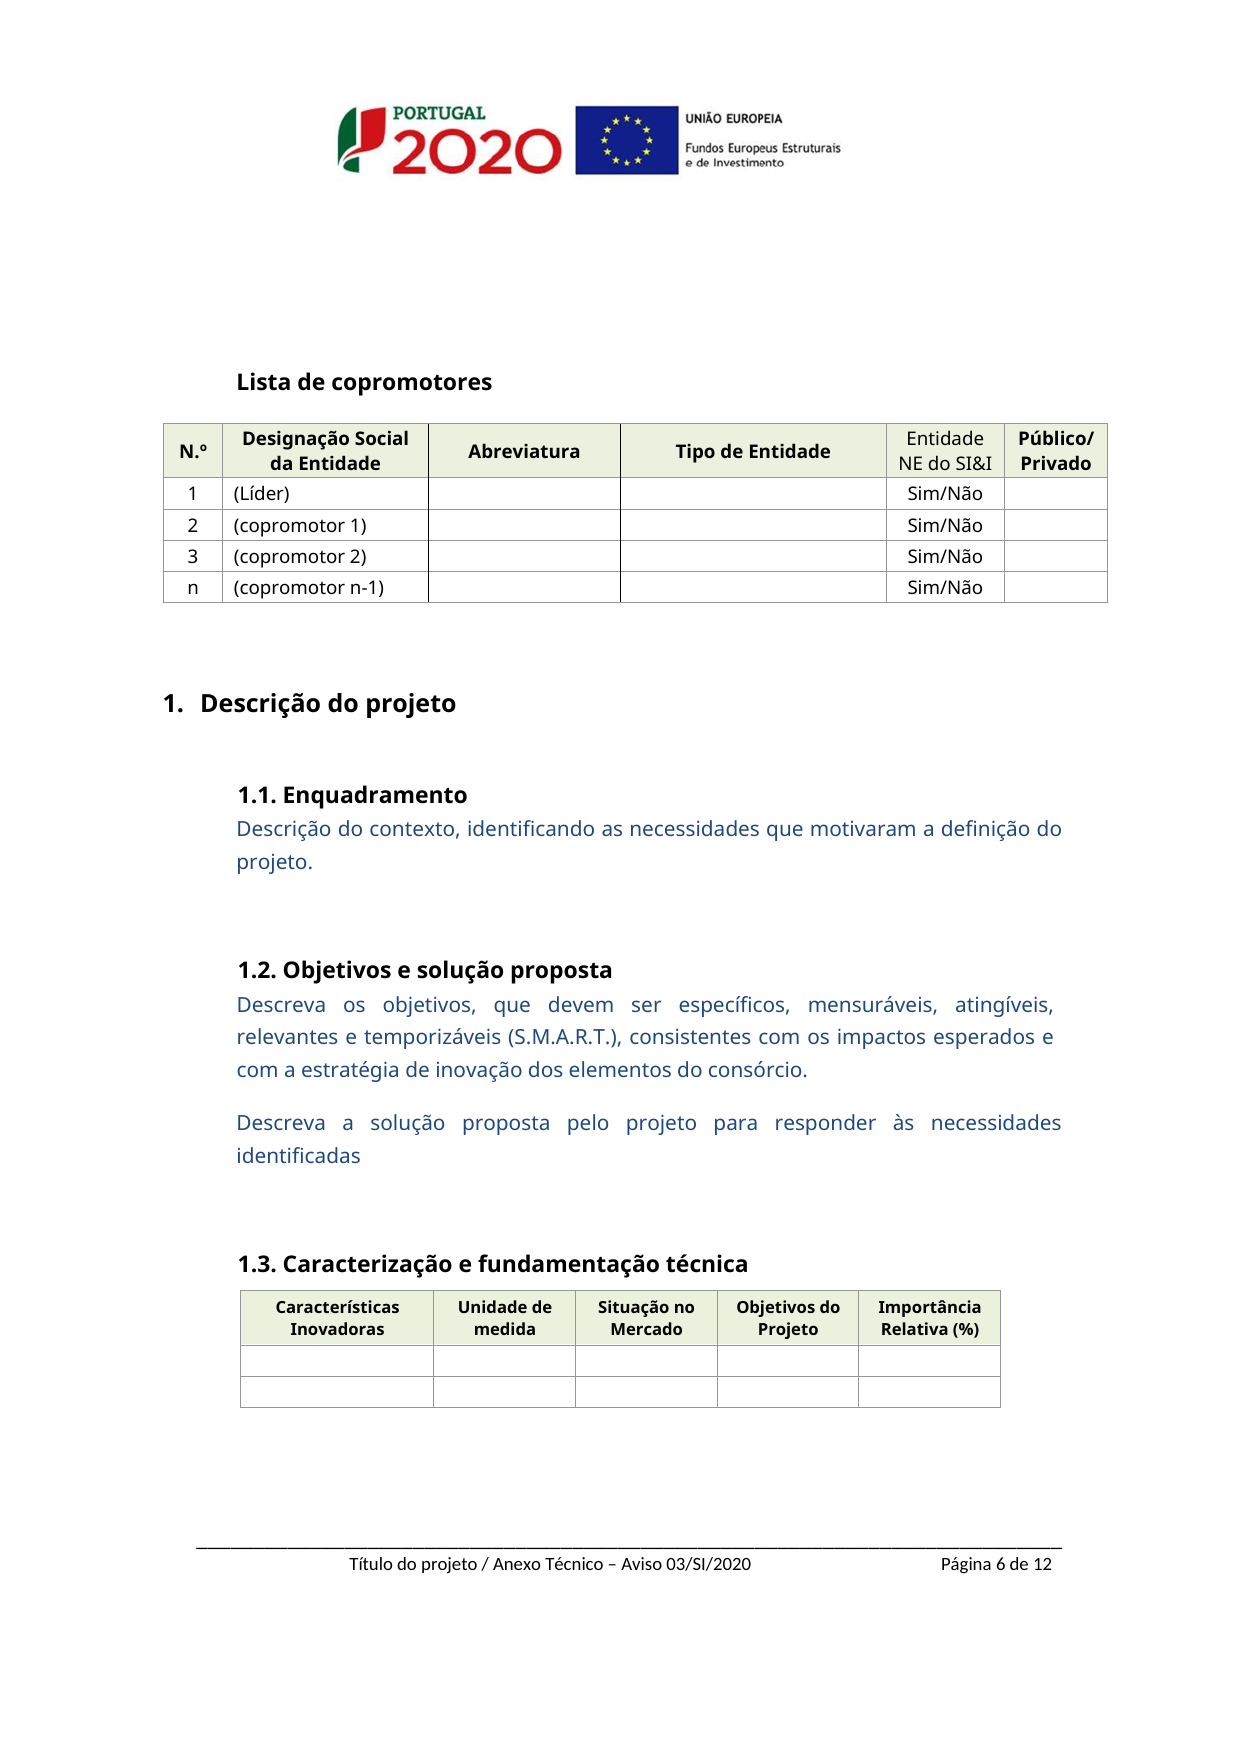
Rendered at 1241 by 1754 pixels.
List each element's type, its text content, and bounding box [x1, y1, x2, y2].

table_header Importância Relativa (%) [859, 1291, 1000, 1344]
table_cell [1005, 541, 1107, 571]
table_cell [1005, 478, 1107, 508]
table_cell [621, 541, 886, 571]
picture [330, 73, 895, 196]
subtitle Caracterização e fundamentação técnica [237, 1248, 1063, 1279]
table_cell [718, 1377, 858, 1407]
table_cell (copromotor n-1) [223, 572, 428, 602]
table_cell [429, 510, 620, 540]
table_cell Sim/Não [887, 572, 1004, 602]
table_cell [429, 478, 620, 508]
table_cell [718, 1346, 858, 1376]
table_header Abreviatura [429, 424, 620, 477]
table_cell (copromotor 1) [223, 510, 428, 540]
table_cell [621, 510, 886, 540]
table_cell 3 [164, 541, 222, 571]
subtitle Enquadramento [237, 778, 1063, 810]
table_cell Sim/Não [887, 541, 1004, 571]
table_cell 2 [164, 510, 222, 540]
subtitle Objetivos e solução proposta [237, 954, 1063, 985]
table_cell [434, 1346, 575, 1376]
table_header Tipo de Entidade [621, 424, 886, 477]
table_cell (copromotor 2) [223, 541, 428, 571]
subtitle Descrição do projeto [162, 686, 1063, 720]
text Descrição do contexto, identificando as necessidades que motivaram a definição do projeto. [236, 814, 1063, 876]
table_header Situação no Mercado [576, 1291, 717, 1344]
table_cell [429, 541, 620, 571]
table_header Entidade NE do SI&I [887, 424, 1004, 477]
text Descreva os objetivos, que devem ser específicos, mensuráveis, atingíveis, relevantes e temporizáveis (S.M.A.R.T.), consistentes com os impactos esperados e com a estratégia de inovação dos elementos do consórcio. [236, 990, 1055, 1083]
table_cell [1005, 510, 1107, 540]
table_header Características Inovadoras [241, 1291, 433, 1344]
table_cell [429, 572, 620, 602]
table_cell Sim/Não [887, 478, 1004, 508]
table_cell [859, 1377, 1000, 1407]
table_header N.º [164, 424, 222, 477]
table_cell [621, 572, 886, 602]
table_header Público/ Privado [1005, 424, 1107, 477]
table_header Objetivos do Projeto [718, 1291, 858, 1344]
table_cell [434, 1377, 575, 1407]
table_cell [576, 1346, 717, 1376]
table_cell [859, 1346, 1000, 1376]
text Descreva a solução proposta pelo projeto para responder às necessidades identificadas [236, 1108, 1063, 1169]
table_cell Sim/Não [887, 510, 1004, 540]
table_header Unidade de medida [434, 1291, 575, 1344]
text Lista de copromotores [236, 366, 1063, 398]
table_cell 1 [164, 478, 222, 508]
table_cell [1005, 572, 1107, 602]
table_cell (Líder) [223, 478, 428, 508]
table_cell [241, 1346, 433, 1376]
table_header Designação Social da Entidade [223, 424, 428, 477]
table_cell n [164, 572, 222, 602]
table_cell [621, 478, 886, 508]
table_cell [576, 1377, 717, 1407]
table_cell [241, 1377, 433, 1407]
